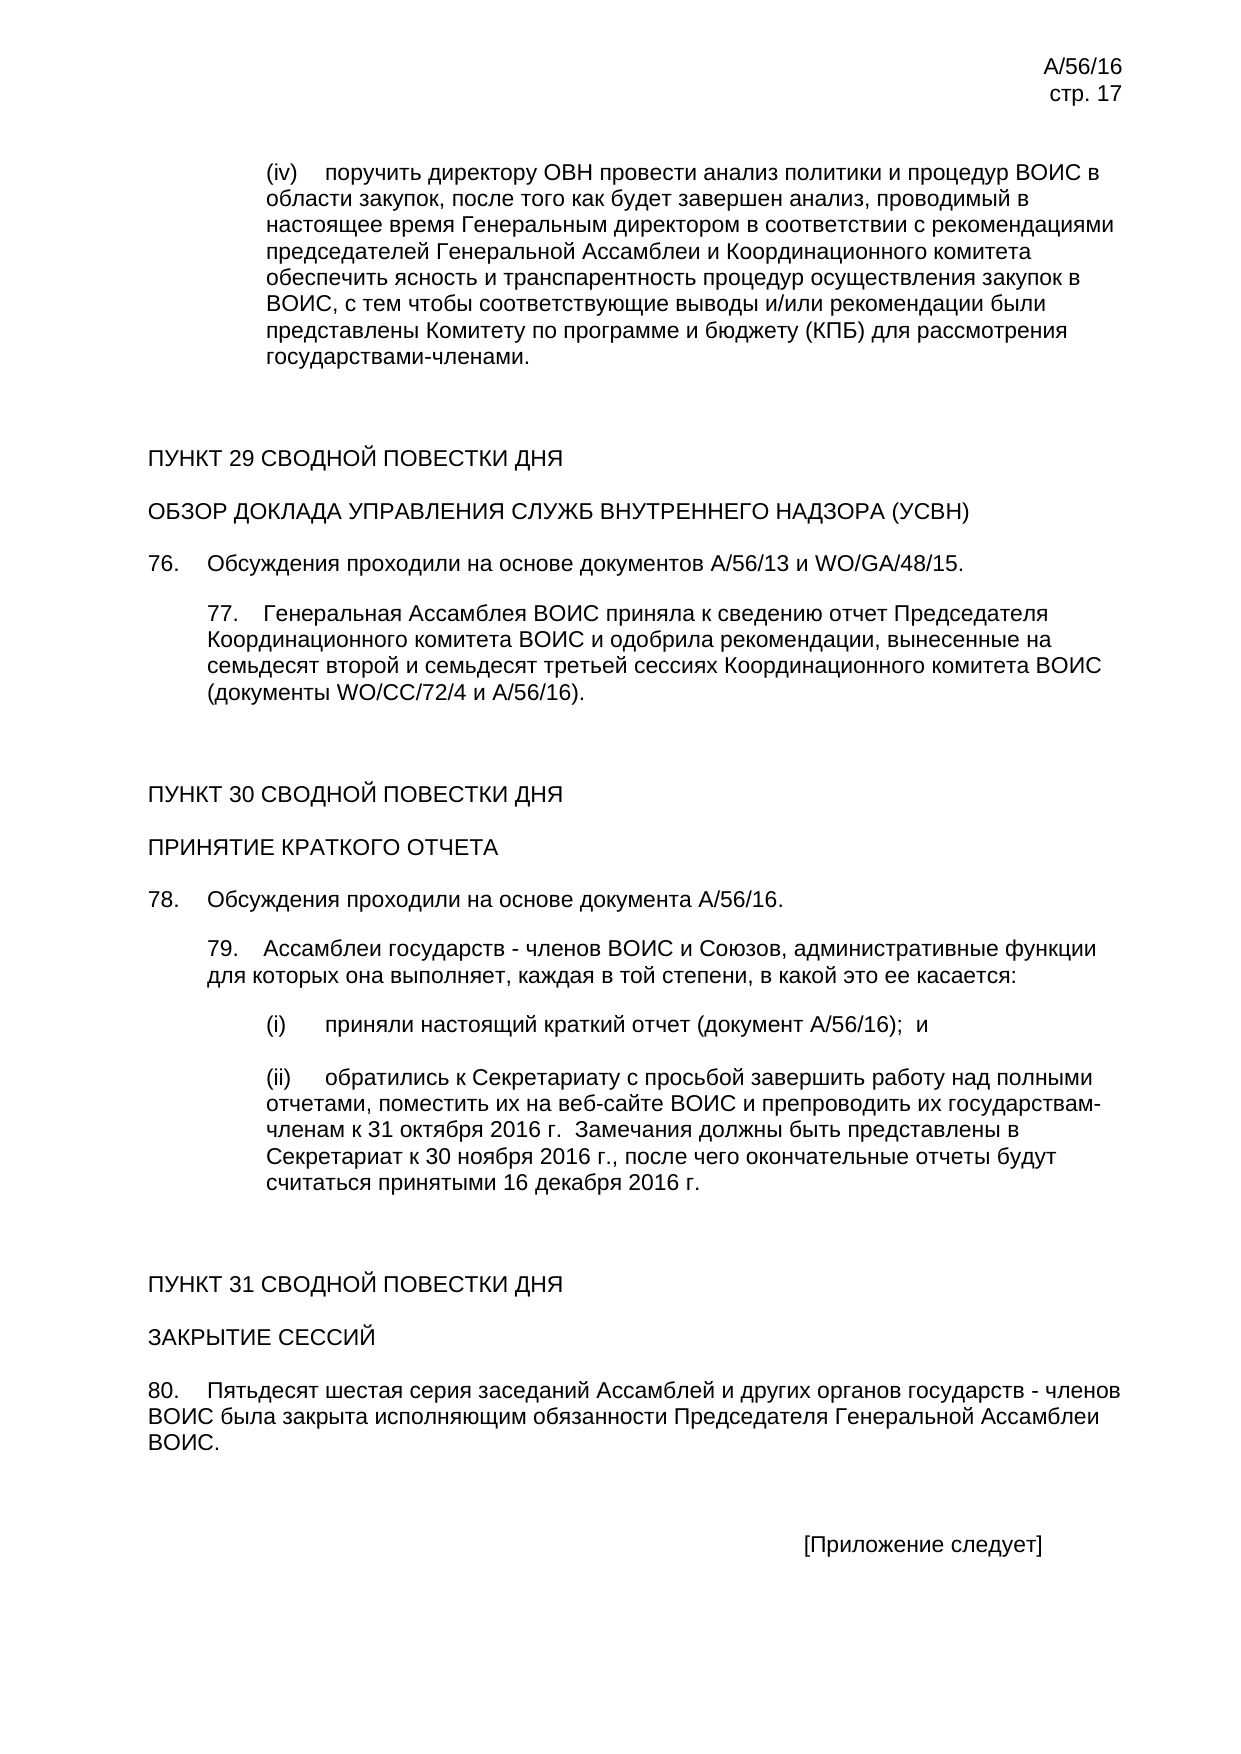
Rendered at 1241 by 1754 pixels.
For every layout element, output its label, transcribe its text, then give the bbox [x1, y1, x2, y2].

text ПУНКТ 30 СВОДНОЙ ПОВЕСТКИ ДНЯ [148, 781, 1122, 807]
text Ассамблеи государств - членов ВОИС и Союзов, административные функции для которых она выполняет, каждая в той степени, в какой это ее касается: [207, 935, 1122, 988]
text Обсуждения проходили на основе документа A/56/16. [148, 886, 1122, 912]
text Пятьдесят шестая серия заседаний Ассамблей и других органов государств - членов ВОИС была закрыта исполняющим обязанности Председателя Генеральной Ассамблеи ВОИС. [148, 1377, 1122, 1456]
text Генеральная Ассамблея ВОИС приняла к сведению отчет Председателя Координационного комитета ВОИС и одобрила рекомендации, вынесенные на семьдесят второй и семьдесят третьей сессиях Координационного комитета ВОИС (документы WO/CC/72/4 и A/56/16). [207, 600, 1122, 705]
list (iv) поручить директору ОВН провести анализ политики и процедур ВОИС в области закупок, после того как будет завершен анализ, проводимый в настоящее время Генеральным директором в соответствии с рекомендациями председателей Генеральной Ассамблеи и Координационного комитета обеспечить ясность и транспарентность процедур осуществления закупок в ВОИС, с тем чтобы соответствующие выводы и/или рекомендации были представлены Комитету по программе и бюджету (КПБ) для рассмотрения государствами-членами. [266, 158, 1122, 369]
text ОБЗОР ДОКЛАДА УПРАВЛЕНИЯ СЛУЖБ ВНУТРЕННЕГО НАДЗОРА (УСВН) [148, 498, 1122, 524]
list ЗАКРЫТИЕ СЕССИЙ [148, 1324, 1122, 1350]
list обратились к Секретариату с просьбой завершить работу над полными отчетами, поместить их на веб-сайте ВОИС и препроводить их государствам-членам к 31 октября 2016 г. Замечания должны быть представлены в Секретариат к 30 ноября 2016 г., после чего окончательные отчеты будут считаться принятыми 16 декабря 2016 г. [266, 1064, 1122, 1196]
list приняли настоящий краткий отчет (документ A/56/16); и [266, 1011, 1122, 1037]
text [Приложение следует] [724, 1531, 1122, 1558]
text ПРИНЯТИЕ КРАТКОГО ОТЧЕТА [148, 833, 1122, 860]
text ПУНКТ 29 СВОДНОЙ ПОВЕСТКИ ДНЯ [148, 445, 1122, 471]
text ПУНКТ 31 СВОДНОЙ ПОВЕСТКИ ДНЯ [148, 1271, 1122, 1297]
text Обсуждения проходили на основе документов A/56/13 и WO/GA/48/15. [148, 550, 1122, 577]
